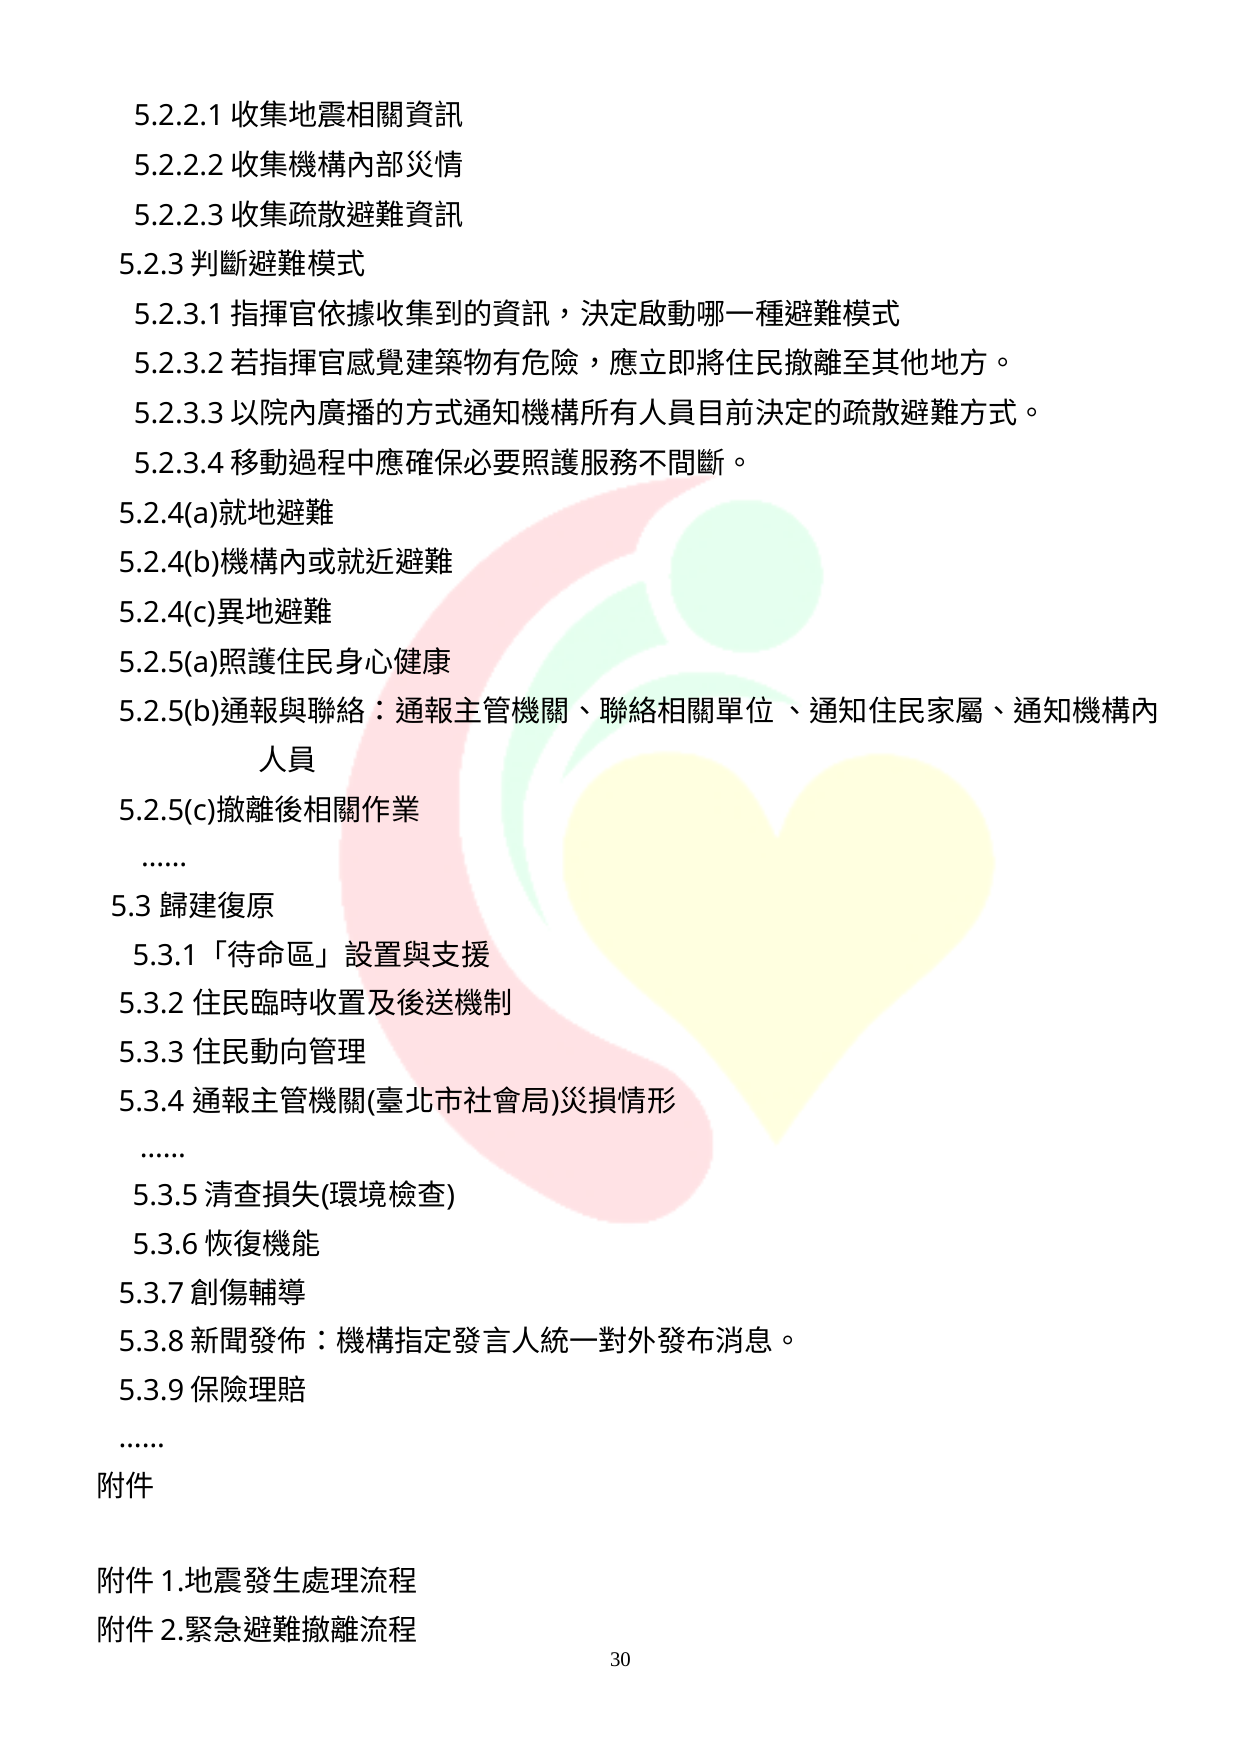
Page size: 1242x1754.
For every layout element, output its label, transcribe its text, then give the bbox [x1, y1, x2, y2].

text 5.3 歸建復原 [96, 882, 1181, 925]
text 5.2.3.3以院內廣播的方式通知機構所有人員目前決定的疏散避難方式。 [96, 390, 1181, 432]
text 附件 [96, 1463, 1181, 1505]
text 5.2.5(a)照護住民身心健康 [96, 638, 1181, 681]
text 5.2.4(a)就地避難 [96, 489, 1181, 532]
text 5.2.2.1收集地震相關資訊 [96, 92, 1181, 134]
text 5.2.2.2收集機構內部災情 [96, 141, 1181, 184]
text 5.2.3.1指揮官依據收集到的資訊，決定啟動哪一種避難模式 [96, 290, 1181, 333]
text 5.2.5(b)通報與聯絡：通報主管機關、聯絡相關單位 、通知住民家屬、通知機構內人員 [96, 688, 1181, 779]
text 5.2.3.2若指揮官感覺建築物有危險，應立即將住民撤離至其他地方。 [96, 340, 1181, 382]
text …… [96, 1416, 1181, 1456]
text 5.3.4 通報主管機關(臺北市社會局)災損情形 [96, 1077, 1181, 1120]
text 5.3.6恢復機能 [96, 1220, 1181, 1263]
text 5.3.5清查損失(環境檢查) [96, 1172, 1181, 1214]
text 5.2.3.4移動過程中應確保必要照護服務不間斷。 [96, 439, 1181, 482]
text 5.3.7創傷輔導 [96, 1269, 1181, 1312]
text 5.3.8新聞發佈：機構指定發言人統一對外發布消息。 [96, 1318, 1181, 1360]
text 5.2.4(c)異地避難 [96, 588, 1181, 631]
text 附件2.緊急避難撤離流程 [96, 1607, 1181, 1649]
text 附件1.地震發生處理流程 [96, 1558, 1181, 1600]
text 5.3.3 住民動向管理 [96, 1028, 1181, 1071]
text 5.2.4(b)機構內或就近避難 [96, 539, 1181, 581]
text 5.3.9保險理賠 [96, 1367, 1181, 1409]
text …… [96, 1126, 1181, 1166]
text 5.2.3判斷避難模式 [96, 241, 1181, 283]
text …… [133, 836, 1181, 875]
text 5.3.1「待命區」設置與支援 [96, 931, 1181, 973]
text 5.2.2.3收集疏散避難資訊 [96, 191, 1181, 233]
text 5.3.2 住民臨時收置及後送機制 [96, 980, 1181, 1022]
text 5.2.5(c)撤離後相關作業 [96, 786, 1181, 828]
